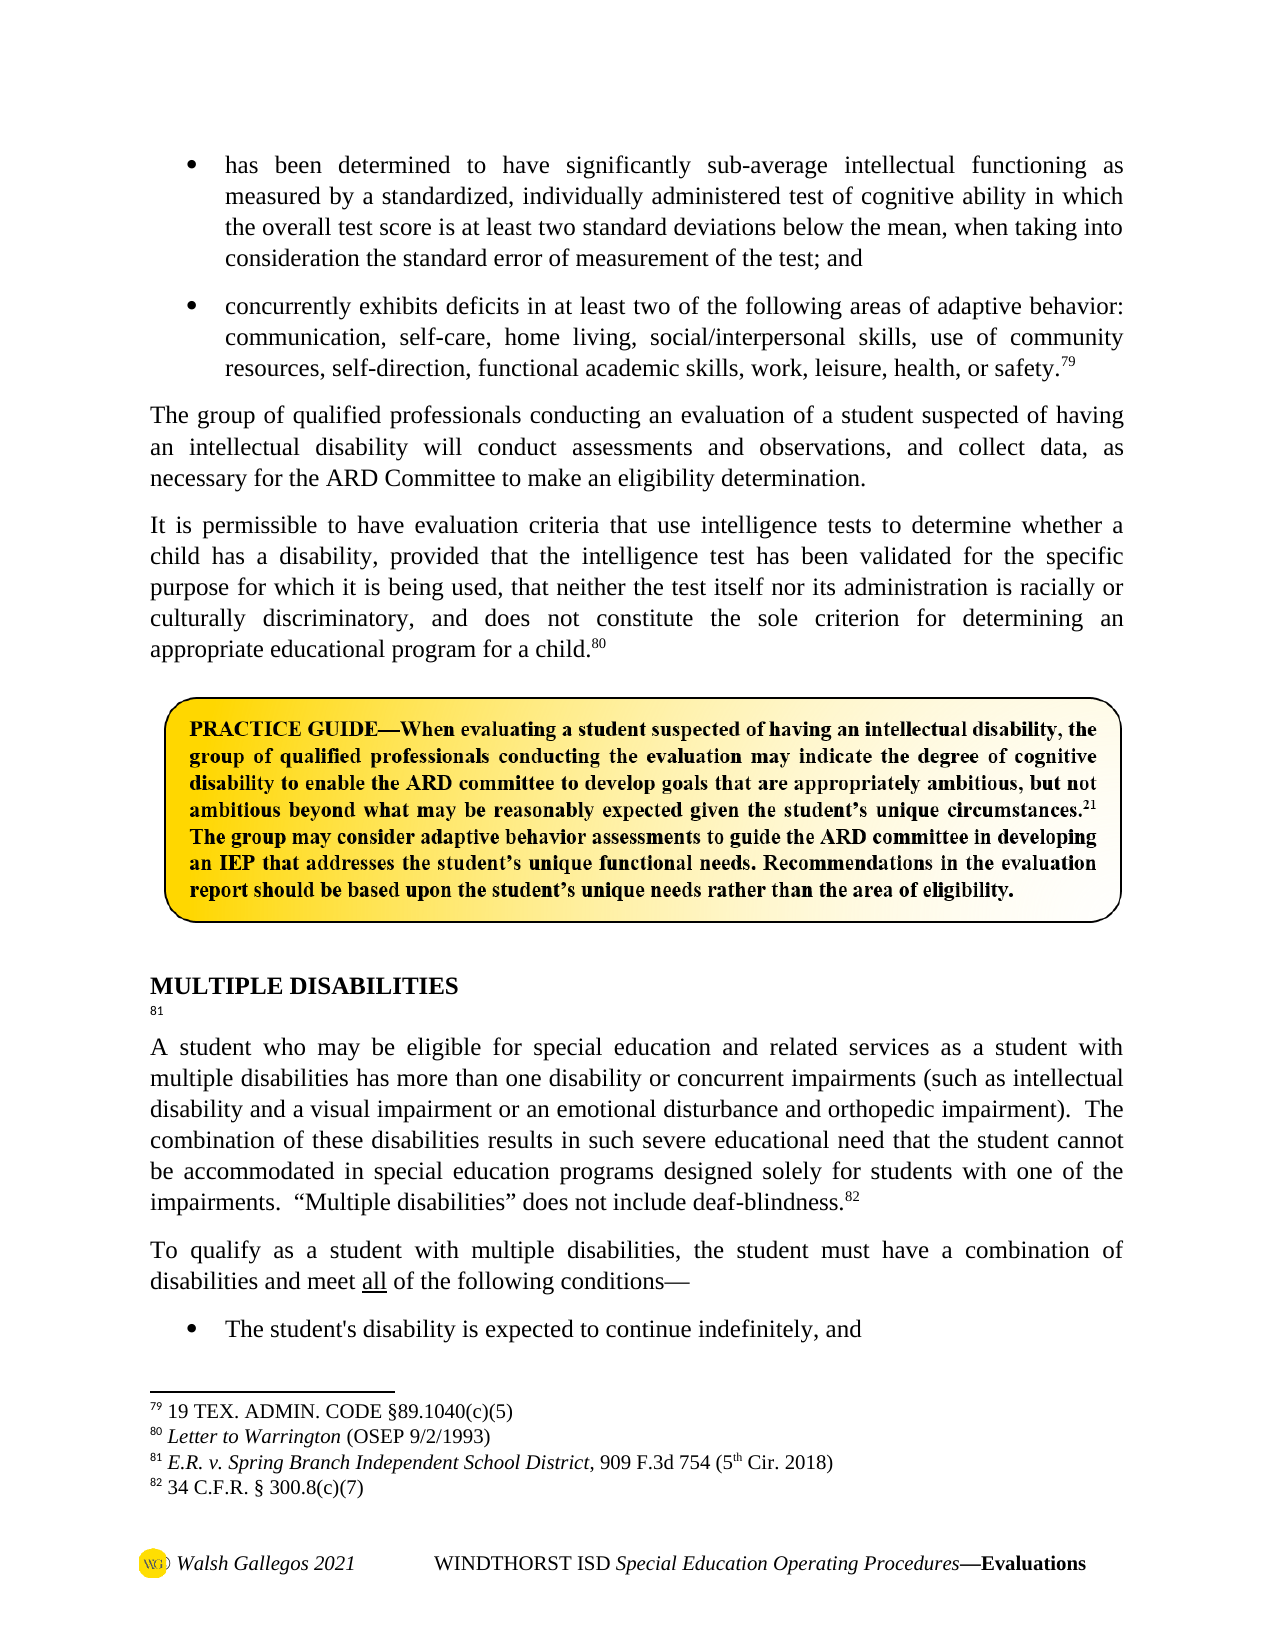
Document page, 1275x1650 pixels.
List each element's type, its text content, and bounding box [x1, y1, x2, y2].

text The group of qualified professionals conducting an evaluation of a student suspected of having an intellectual disability will conduct assessments and observations, and collect data, as necessary for the ARD Committee to make an eligibility determination. [150, 401, 1125, 491]
list concurrently exhibits deficits in at least two of the following areas of adaptive behavior: communication, self-care, home living, social/interpersonal skills, use of community resources, self-direction, functional academic skills, work, leisure, health, or safety. [187, 291, 1125, 382]
picture [150, 682, 1125, 938]
text To qualify as a student with multiple disabilities, the student must have a combination of disabilities and meet all of the following conditions— [150, 1235, 1125, 1295]
picture [137, 1548, 166, 1577]
text MULTIPLE DISABILITIES [150, 971, 1125, 1000]
text A student who may be eligible for special education and related services as a student with multiple disabilities has more than one disability or concurrent impairments (such as intellectual disability and a visual impairment or an emotional disturbance and orthopedic impairment). The combination of these disabilities results in such severe educational need that the student cannot be accommodated in special education programs designed solely for students with one of the impairments. “Multiple disabilities” does not include deaf-blindness. [150, 1032, 1125, 1216]
list has been determined to have significantly sub-average intellectual functioning as measured by a standardized, individually administered test of cognitive ability in which the overall test score is at least two standard deviations below the mean, when taking into consideration the standard error of measurement of the test; and [187, 150, 1125, 272]
text It is permissible to have evaluation criteria that use intelligence tests to determine whether a child has a disability, provided that the intelligence test has been validated for the specific purpose for which it is being used, that neither the test itself nor its administration is racially or culturally discriminatory, and does not constitute the sole criterion for determining an appropriate educational program for a child. [150, 510, 1125, 663]
list The student's disability is expected to continue indefinitely, and [187, 1314, 1125, 1343]
